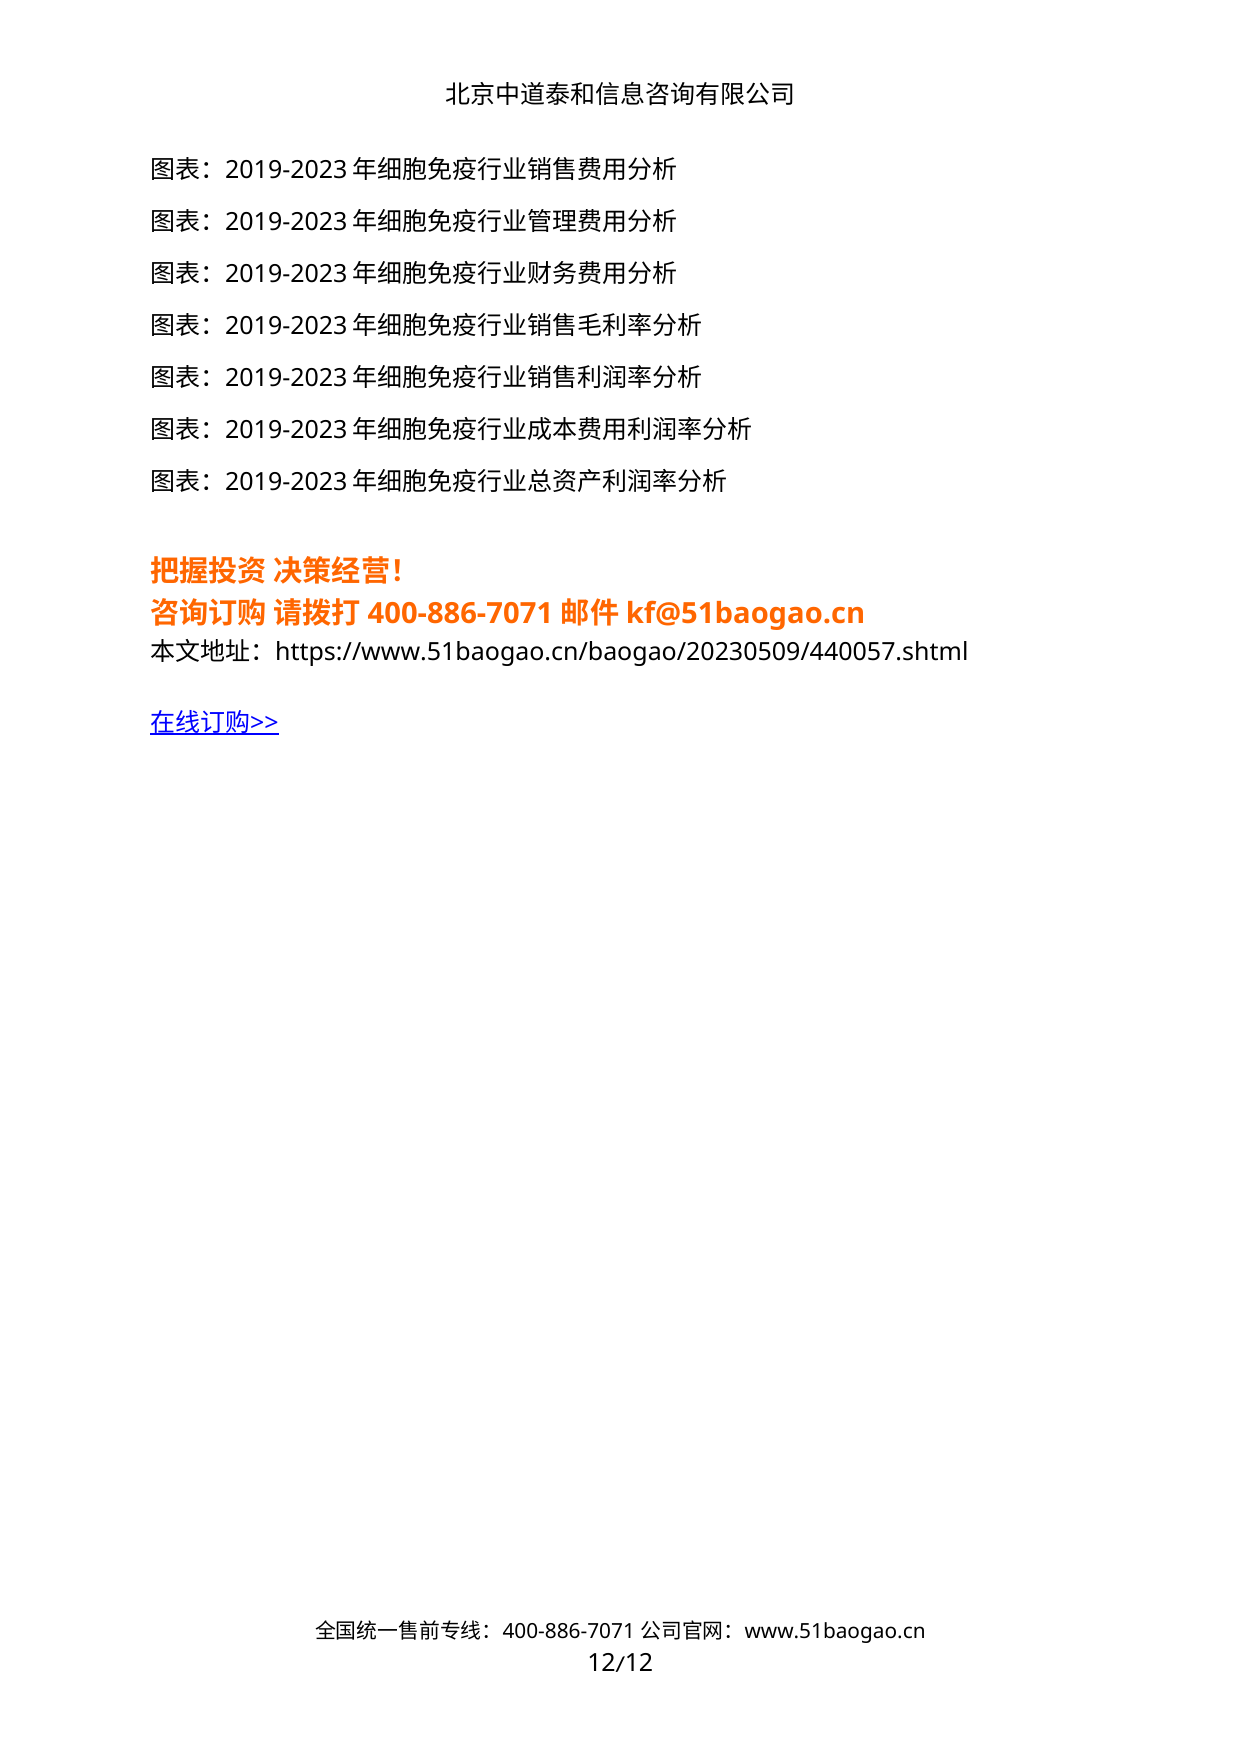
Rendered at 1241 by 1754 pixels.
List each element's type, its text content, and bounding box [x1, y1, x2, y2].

text 图表：2019-2023年细胞免疫行业销售利润率分析 [150, 357, 1090, 394]
text 图表：2019-2023年细胞免疫行业销售毛利率分析 [150, 306, 1090, 342]
text 图表：2019-2023年细胞免疫行业管理费用分析 [150, 202, 1090, 238]
text 图表：2019-2023年细胞免疫行业财务费用分析 [150, 254, 1090, 290]
text 把握投资 决策经营！咨询订购 请拨打 400-886-7071 邮件 kf@51baogao.cn本文地址：https://www.51baogao.cn/baogao/20230509/440057.shtml [150, 513, 1090, 668]
text 图表：2019-2023年细胞免疫行业销售费用分析 [150, 150, 1090, 186]
text 在线订购>> [150, 668, 1090, 738]
text 图表：2019-2023年细胞免疫行业总资产利润率分析 [150, 461, 1090, 497]
text 图表：2019-2023年细胞免疫行业成本费用利润率分析 [150, 409, 1090, 446]
